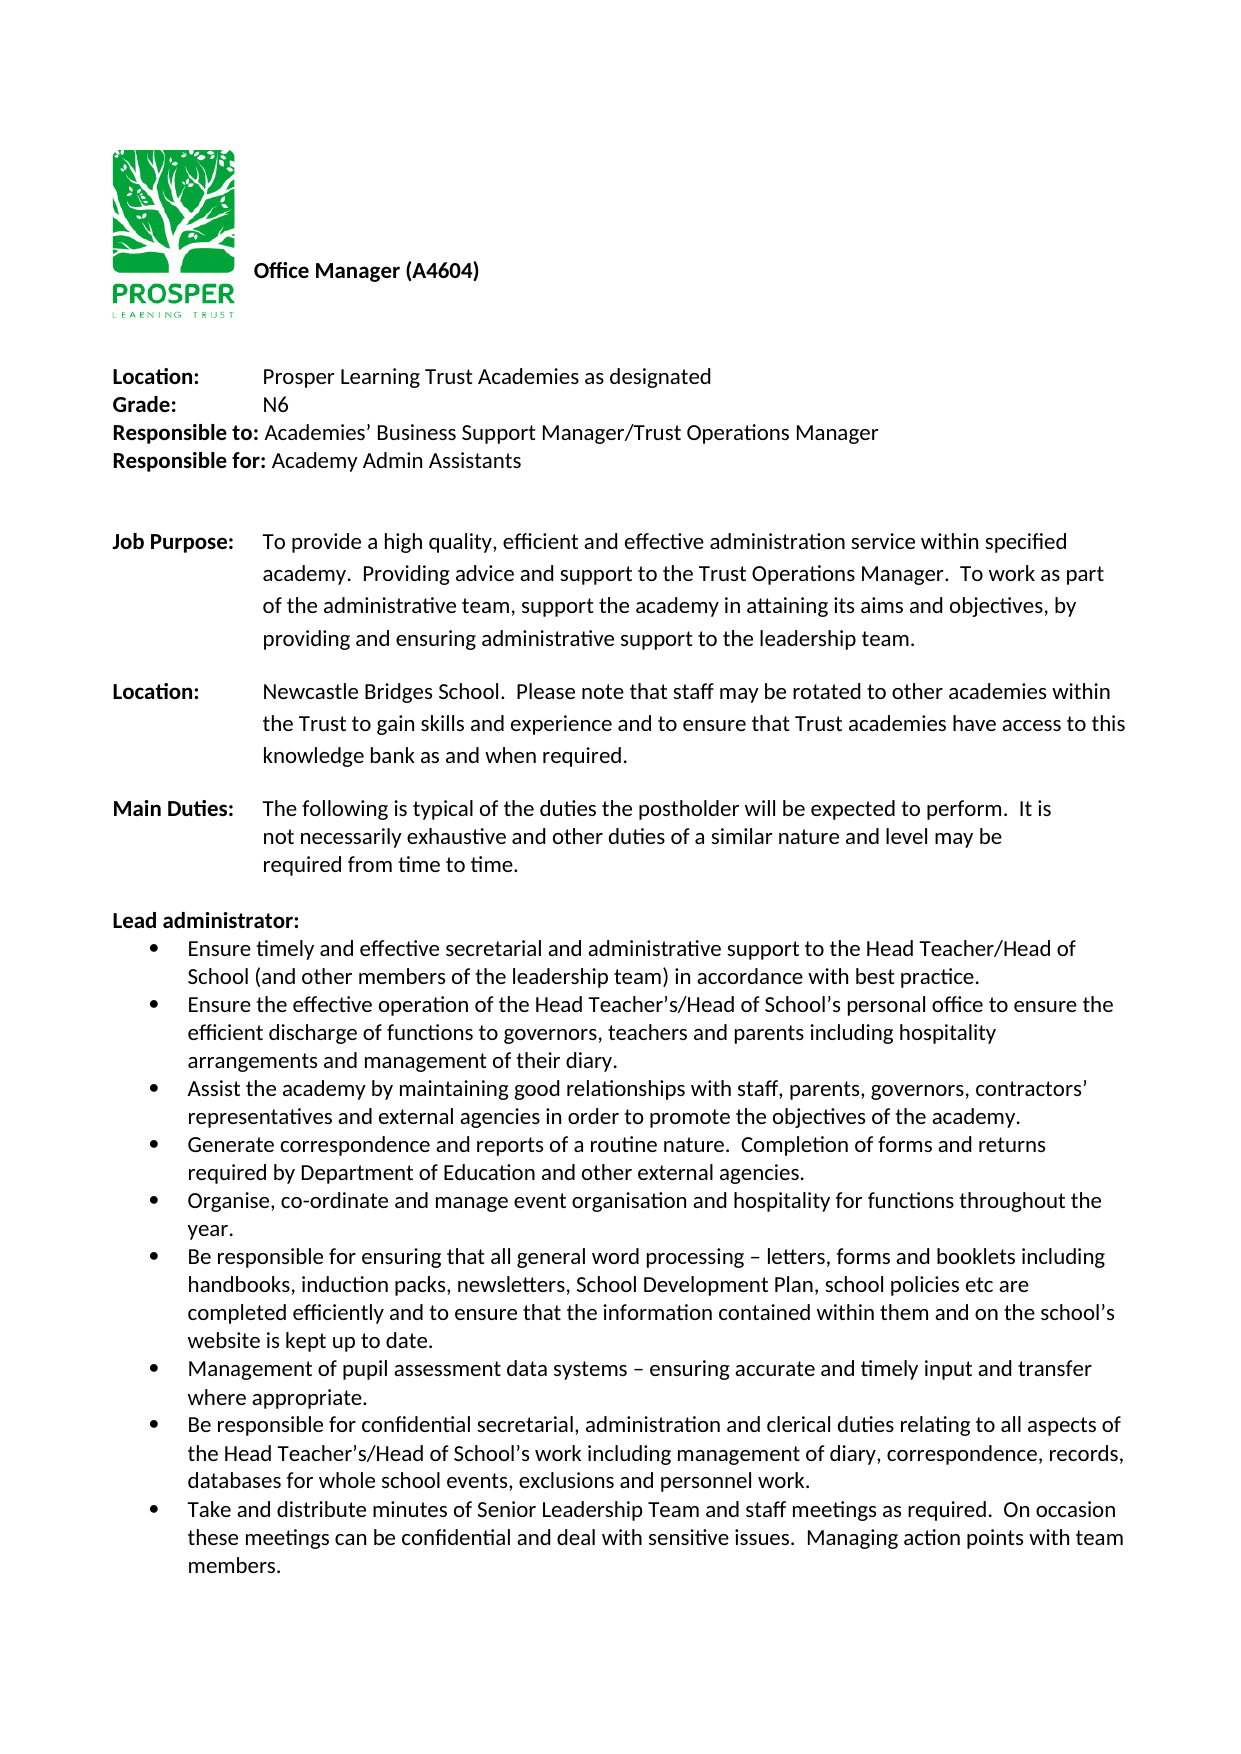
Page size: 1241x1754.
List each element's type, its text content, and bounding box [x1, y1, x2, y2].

list Generate correspondence and reports of a routine nature. Completion of forms and returns required by Department of Education and other external agencies. [150, 1130, 1128, 1186]
text Main Duties: The following is typical of the duties the postholder will be expected to perform. It is [112, 794, 1128, 822]
text Job Purpose: To provide a high quality, efficient and effective administration service within specified academy. Providing advice and support to the Trust Operations Manager. To work as part of the administrative team, support the academy in attaining its aims and objectives, by providing and ensuring administrative support to the leadership team. [112, 527, 1128, 652]
text Responsible to: Academies’ Business Support Manager/Trust Operations Manager [112, 418, 1128, 446]
text Location: Prosper Learning Trust Academies as designated [112, 362, 1128, 390]
text Responsible for: Academy Admin Assistants [112, 446, 1128, 474]
list Be responsible for confidential secretarial, administration and clerical duties relating to all aspects of the Head Teacher’s/Head of School’s work including management of diary, correspondence, records, databases for whole school events, exclusions and personnel work. [150, 1411, 1128, 1495]
list Management of pupil assessment data systems – ensuring accurate and timely input and transfer where appropriate. [150, 1354, 1128, 1411]
list Take and distribute minutes of Senior Leadership Team and staff meetings as required. On occasion these meetings can be confidential and deal with sensitive issues. Managing action points with team members. [150, 1495, 1128, 1579]
list Ensure the effective operation of the Head Teacher’s/Head of School’s personal office to ensure the efficient discharge of functions to governors, teachers and parents including hospitality arrangements and management of their diary. [150, 990, 1128, 1074]
list Assist the academy by maintaining good relationships with staff, parents, governors, contractors’ representatives and external agencies in order to promote the objectives of the academy. [150, 1074, 1128, 1130]
text required from time to time. [112, 850, 1128, 878]
list Be responsible for ensuring that all general word processing – letters, forms and booklets including handbooks, induction packs, newsletters, School Development Plan, school policies etc are completed efficiently and to ensure that the information contained within them and on the school’s website is kept up to date. [150, 1242, 1128, 1354]
text Grade: N6 [112, 390, 1128, 418]
text not necessarily exhaustive and other duties of a similar nature and level may be [112, 822, 1128, 850]
list Organise, co-ordinate and manage event organisation and hospitality for functions throughout the year. [150, 1186, 1128, 1242]
text Office Manager (A4604) [235, 256, 1128, 284]
text Lead administrator: [112, 906, 1128, 934]
list Ensure timely and effective secretarial and administrative support to the Head Teacher/Head of School (and other members of the leadership team) in accordance with best practice. [150, 934, 1128, 990]
text Location: Newcastle Bridges School. Please note that staff may be rotated to other academies within the Trust to gain skills and experience and to ensure that Trust academies have access to this knowledge bank as and when required. [112, 677, 1128, 769]
picture [112, 150, 235, 318]
